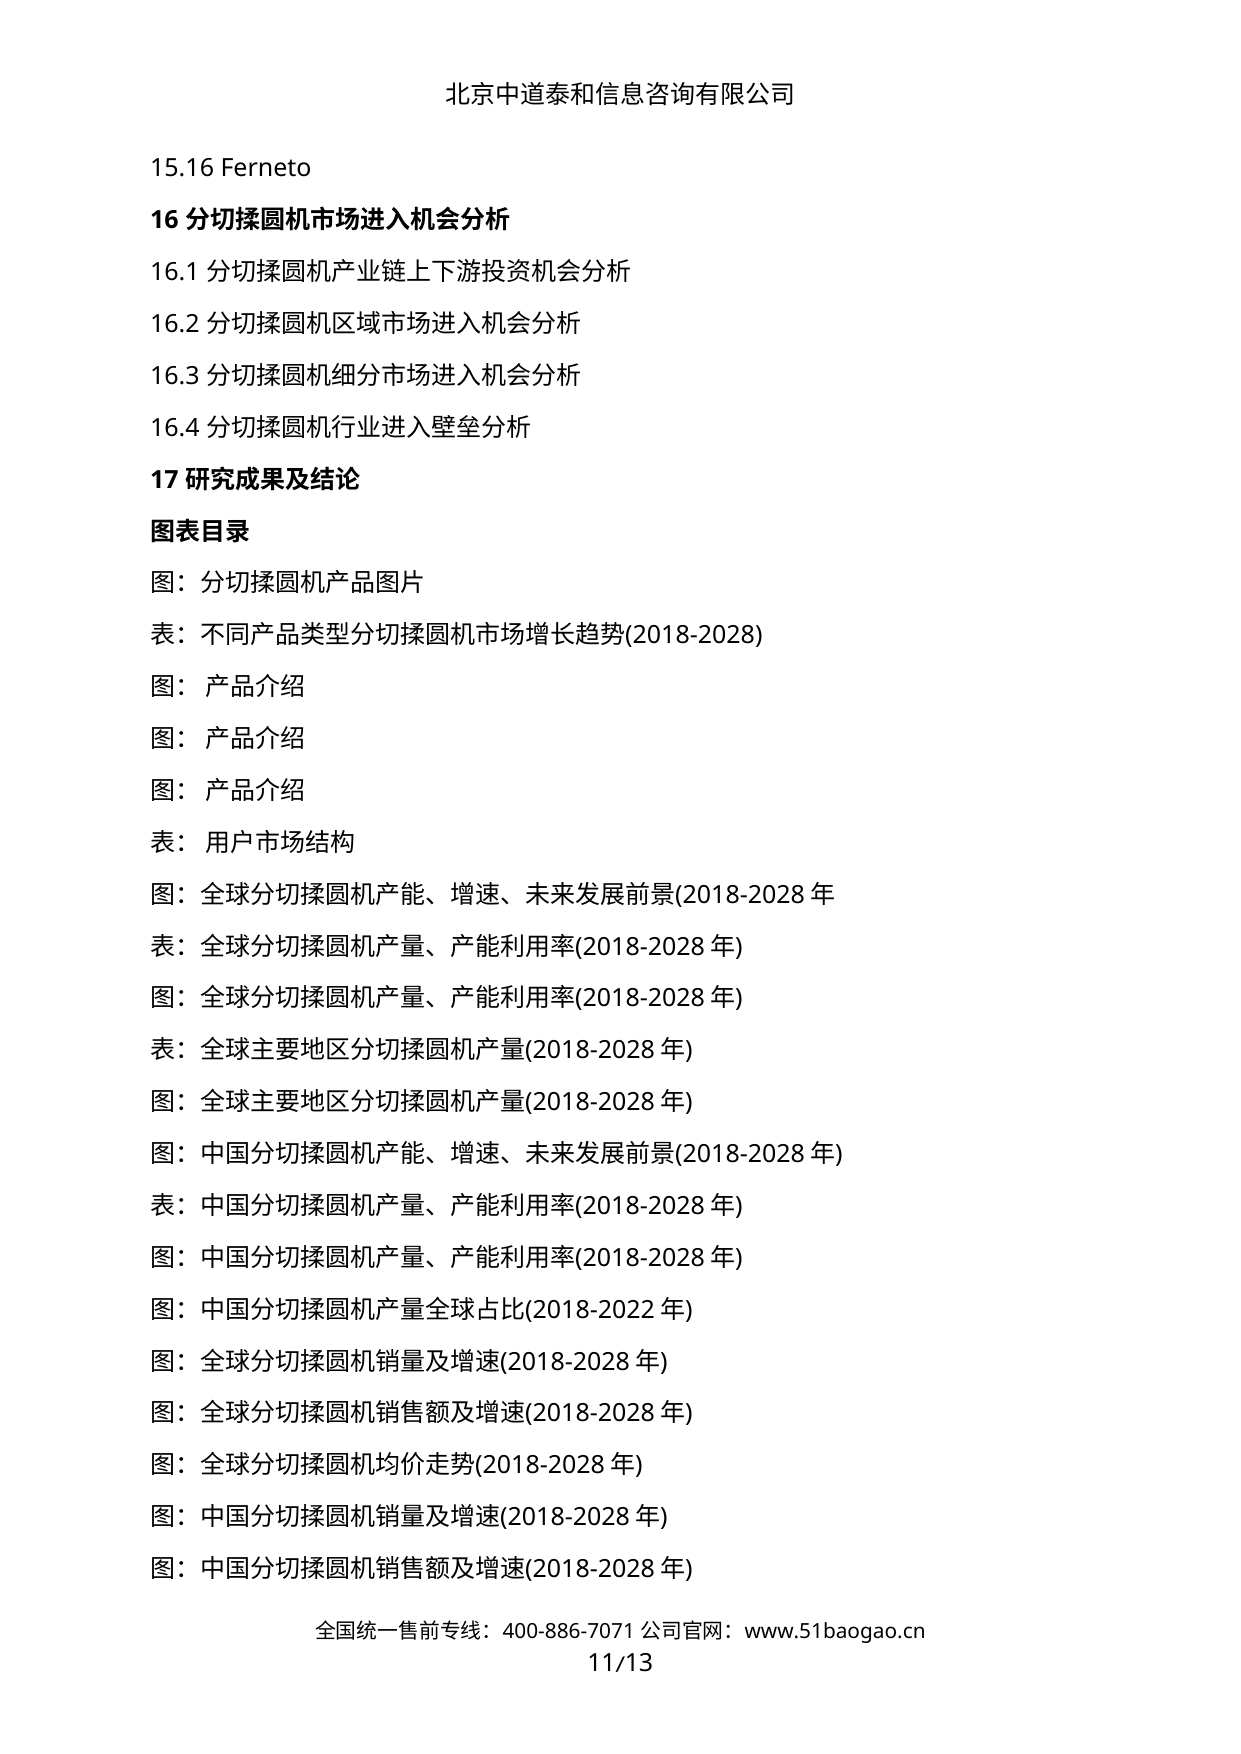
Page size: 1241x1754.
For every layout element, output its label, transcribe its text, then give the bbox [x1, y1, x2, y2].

text 表：中国分切揉圆机产量、产能利用率(2018-2028年) [150, 1185, 1090, 1222]
text 16.2 分切揉圆机区域市场进入机会分析 [150, 303, 1090, 340]
text 17 研究成果及结论 [150, 459, 1090, 495]
text 15.16 Ferneto [150, 150, 1090, 184]
text 图：全球分切揉圆机销售额及增速(2018-2028年) [150, 1393, 1090, 1429]
text 图表目录 [150, 511, 1090, 547]
text 图：全球分切揉圆机产量、产能利用率(2018-2028年) [150, 978, 1090, 1014]
text 图：全球主要地区分切揉圆机产量(2018-2028年) [150, 1082, 1090, 1118]
text 表：全球分切揉圆机产量、产能利用率(2018-2028年) [150, 926, 1090, 962]
text 图：中国分切揉圆机产量、产能利用率(2018-2028年) [150, 1237, 1090, 1273]
text 图：中国分切揉圆机销量及增速(2018-2028年) [150, 1497, 1090, 1533]
text 表： 用户市场结构 [150, 822, 1090, 858]
text 图： 产品介绍 [150, 718, 1090, 755]
text 16.4 分切揉圆机行业进入壁垒分析 [150, 407, 1090, 443]
text 图：中国分切揉圆机产量全球占比(2018-2022年) [150, 1289, 1090, 1325]
text 16 分切揉圆机市场进入机会分析 [150, 200, 1090, 236]
text 表：全球主要地区分切揉圆机产量(2018-2028年) [150, 1030, 1090, 1066]
text 图：中国分切揉圆机产能、增速、未来发展前景(2018-2028年) [150, 1133, 1090, 1170]
text 16.1 分切揉圆机产业链上下游投资机会分析 [150, 252, 1090, 288]
text 图： 产品介绍 [150, 770, 1090, 807]
text 图：全球分切揉圆机产能、增速、未来发展前景(2018-2028年 [150, 874, 1090, 910]
text 图：中国分切揉圆机销售额及增速(2018-2028年) [150, 1548, 1090, 1585]
text 表：不同产品类型分切揉圆机市场增长趋势(2018-2028) [150, 615, 1090, 651]
text 图：分切揉圆机产品图片 [150, 563, 1090, 599]
text 图：全球分切揉圆机均价走势(2018-2028年) [150, 1445, 1090, 1481]
text 16.3 分切揉圆机细分市场进入机会分析 [150, 355, 1090, 392]
text 图：全球分切揉圆机销量及增速(2018-2028年) [150, 1341, 1090, 1377]
text 图： 产品介绍 [150, 667, 1090, 703]
